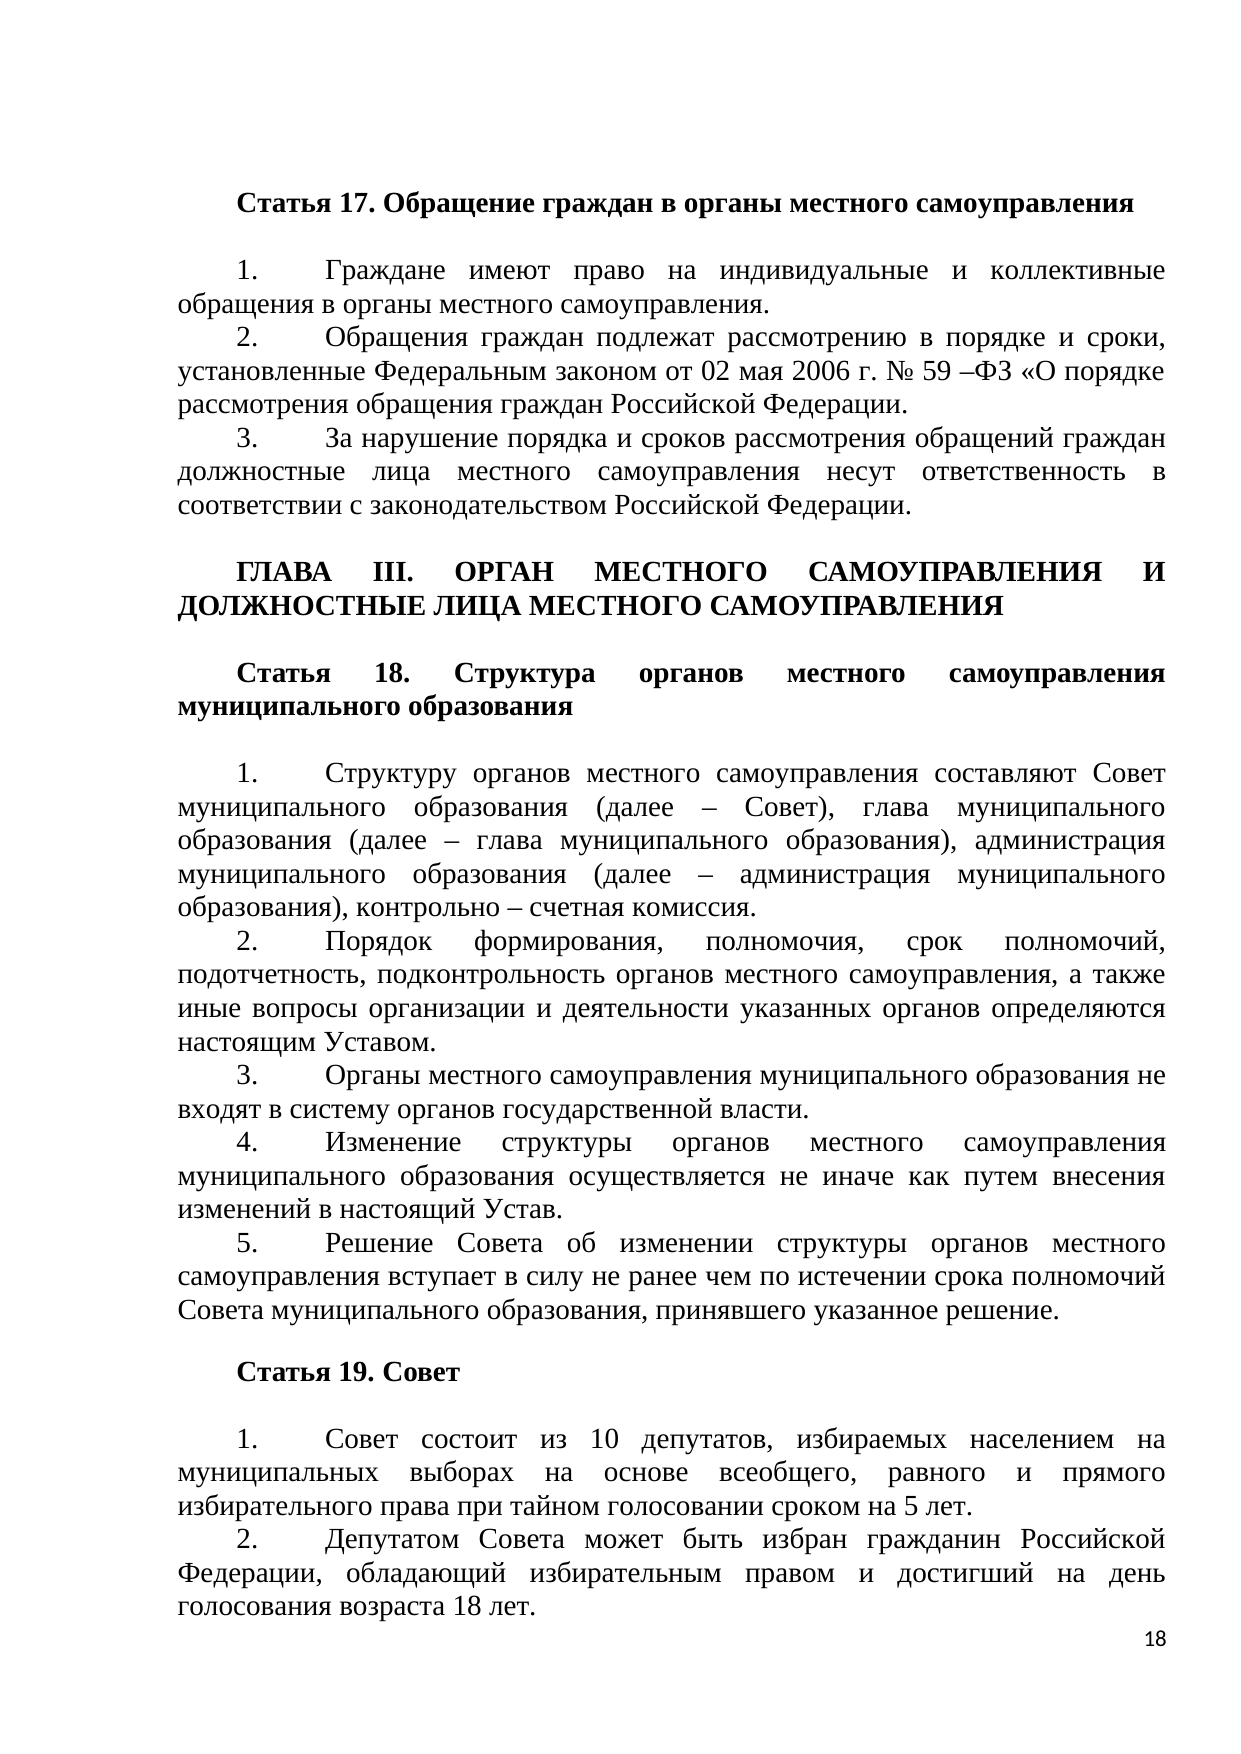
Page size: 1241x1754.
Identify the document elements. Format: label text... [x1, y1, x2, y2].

list Изменение структуры органов местного самоуправления муниципального образования осуществляется не иначе как путем внесения изменений в настоящий Устав. [177, 1124, 1166, 1225]
text Статья 18. Структура органов местного самоуправления муниципального образования [177, 655, 1166, 722]
list Решение Совета об изменении структуры органов местного самоуправления вступает в силу не ранее чем по истечении срока полномочий Совета муниципального образования, принявшего указанное решение. [177, 1225, 1166, 1326]
text Статья 19. Совет [177, 1354, 1166, 1387]
text Статья 17. Обращение граждан в органы местного самоуправления [177, 185, 1166, 219]
list Порядок формирования, полномочия, срок полномочий, подотчетность, подконтрольность органов местного самоуправления, а также иные вопросы организации и деятельности указанных органов определяются настоящим Уставом. [177, 923, 1166, 1057]
list Депутатом Совета может быть избран гражданин Российской Федерации, обладающий избирательным правом и достигший на день голосования возраста 18 лет. [177, 1521, 1166, 1622]
list За нарушение порядка и сроков рассмотрения обращений граждан должностные лица местного самоуправления несут ответственность в соответствии с законодательством Российской Федерации. [177, 420, 1166, 521]
list Обращения граждан подлежат рассмотрению в порядке и сроки, установленные Федеральным законом от 02 мая 2006 г. № 59 –ФЗ «О порядке рассмотрения обращения граждан Российской Федерации. [177, 319, 1166, 420]
list Структуру органов местного самоуправления составляют Совет муниципального образования (далее – Совет), глава муниципального образования (далее – глава муниципального образования), администрация муниципального образования (далее – администрация муниципального образования), контрольно – счетная комиссия. [177, 755, 1166, 923]
list Совет состоит из 10 депутатов, избираемых населением на муниципальных выборах на основе всеобщего, равного и прямого избирательного права при тайном голосовании сроком на 5 лет. [177, 1421, 1166, 1521]
list Граждане имеют право на индивидуальные и коллективные обращения в органы местного самоуправления. [177, 252, 1166, 319]
list Органы местного самоуправления муниципального образования не входят в систему органов государственной власти. [177, 1057, 1166, 1124]
text ГЛАВА III. Орган местного самоуправления и должностные лица местного самоуправления [177, 554, 1166, 621]
